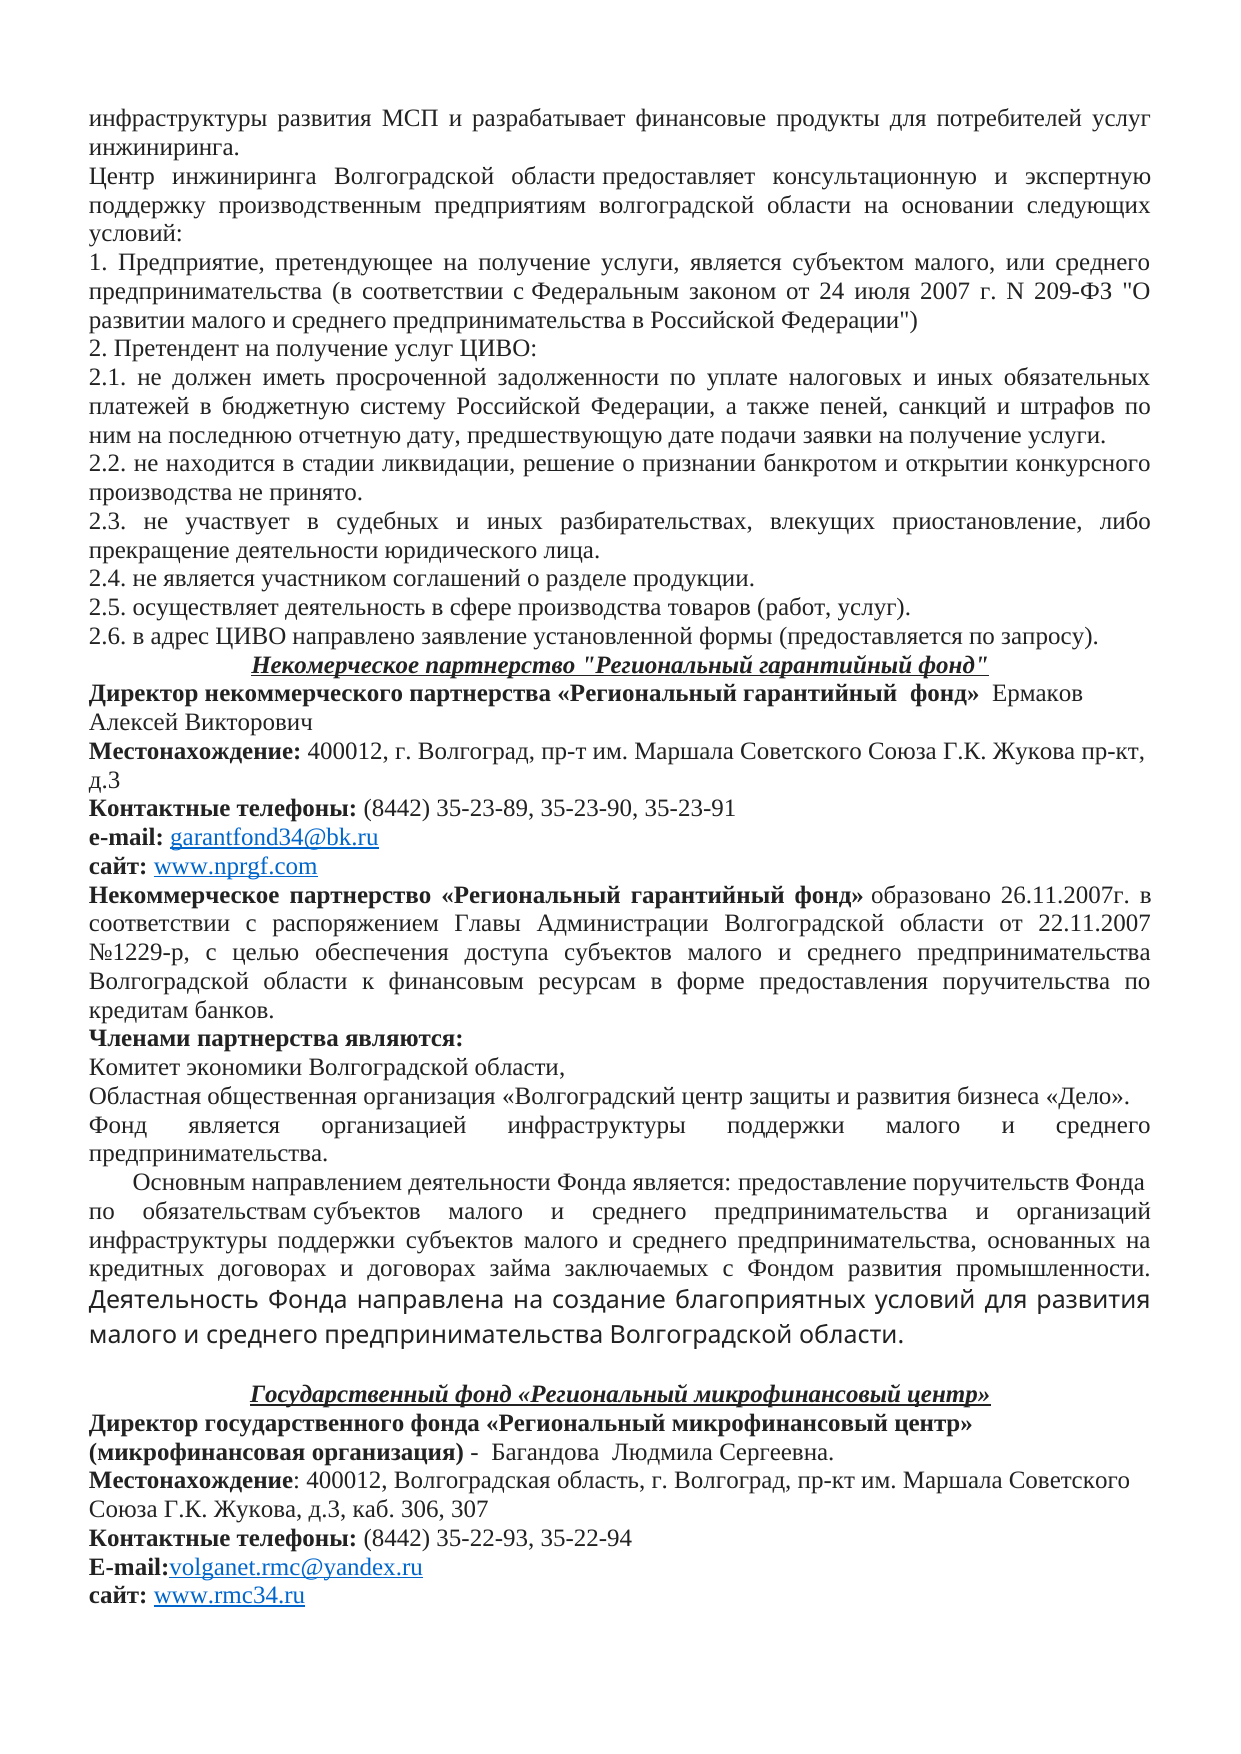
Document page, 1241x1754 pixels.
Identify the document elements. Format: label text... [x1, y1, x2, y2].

text Некомерческое партнерство "Региональный гарантийный фонд" [89, 650, 1152, 678]
text Некоммерческое партнерство «Региональный гарантийный фонд» образовано 26.11.2007г. в соответствии с распоряжением Главы Администрации Волгоградской области от 22.11.2007 №1229-р, с целью обеспечения доступа субъектов малого и среднего предпринимательства Волгоградской области к финансовым ресурсам в форме предоставления поручительства по кредитам банков. [89, 880, 1152, 1023]
text Контактные телефоны: (8442) 35-23-89, 35-23-90, 35-23-91 [89, 793, 1152, 822]
text 2. Претендент на получение услуг ЦИВО: [89, 333, 1152, 362]
text Основным направлением деятельности Фонда является: предоставление поручительств Фонда по обязательствам субъектов малого и среднего предпринимательства и организаций инфраструктуры поддержки субъектов малого и среднего предпринимательства, основанных на кредитных договорах и договорах займа заключаемых с Фондом развития промышленности. Деятельность Фонда направлена на создание благоприятных условий для развития малого и среднего предпринимательства Волгоградской области. [89, 1167, 1152, 1350]
text e-mail: garantfond34@bk.ru [89, 822, 1152, 851]
text Местонахождение: 400012, Волгоградская область, г. Волгоград, пр-кт им. Маршала Советского Союза Г.К. Жукова, д.3, каб. 306, 307 [89, 1465, 1152, 1523]
text Государственный фонд «Региональный микрофинансовый центр» [89, 1379, 1152, 1408]
text Контактные телефоны: (8442) 35-22-93, 35-22-94 [89, 1523, 1152, 1552]
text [89, 103, 1152, 161]
text Комитет экономики Волгоградской области, [89, 1052, 1152, 1081]
text сайт: www.nprgf.com [89, 851, 1152, 880]
text Фонд является организацией инфраструктуры поддержки малого и среднего предпринимательства. [89, 1110, 1152, 1167]
text 2.6. в адрес ЦИВО направлено заявление установленной формы (предоставляется по запросу). [89, 621, 1152, 650]
text Членами партнерства являются: [89, 1023, 1152, 1052]
text сайт: www.rmc34.ru [89, 1580, 1152, 1609]
text 2.2. не находится в стадии ликвидации, решение о признании банкротом и открытии конкурсного производства не принято. [89, 448, 1152, 506]
text 2.1. не должен иметь просроченной задолженности по уплате налоговых и иных обязательных платежей в бюджетную систему Российской Федерации, а также пеней, санкций и штрафов по ним на последнюю отчетную дату, предшествующую дате подачи заявки на получение услуги. [89, 362, 1152, 448]
text Центр инжиниринга Волгоградской области предоставляет консультационную и экспертную поддержку производственным предприятиям волгоградской области на основании следующих условий: [89, 161, 1152, 247]
text Местонахождение: 400012, г. Волгоград, пр-т им. Маршала Советского Союза Г.К. Жукова пр-кт, д.3 [89, 736, 1152, 793]
text 2.4. не является участником соглашений о разделе продукции. [89, 563, 1152, 592]
text Директор некоммерческого партнерства «Региональный гарантийный фонд» Ермаков Алексей Викторович [89, 678, 1152, 736]
text 1. Предприятие, претендующее на получение услуги, является субъектом малого, или среднего предпринимательства (в соответствии с Федеральным законом от 24 июля 2007 г. N 209-ФЗ "О развитии малого и среднего предпринимательства в Российской Федерации") [89, 247, 1152, 333]
text E-mail:volganet.rmc@yandex.ru [89, 1552, 1152, 1580]
text 2.5. осуществляет деятельность в сфере производства товаров (работ, услуг). [89, 592, 1152, 621]
text 2.3. не участвует в судебных и иных разбирательствах, влекущих приостановление, либо прекращение деятельности юридического лица. [89, 506, 1152, 563]
text Директор государственного фонда «Региональный микрофинансовый центр» (микрофинансовая организация) - Багандова Людмила Сергеевна. [89, 1408, 1152, 1465]
text Областная общественная организация «Волгоградский центр защиты и развития бизнеса «Дело». [89, 1081, 1152, 1110]
